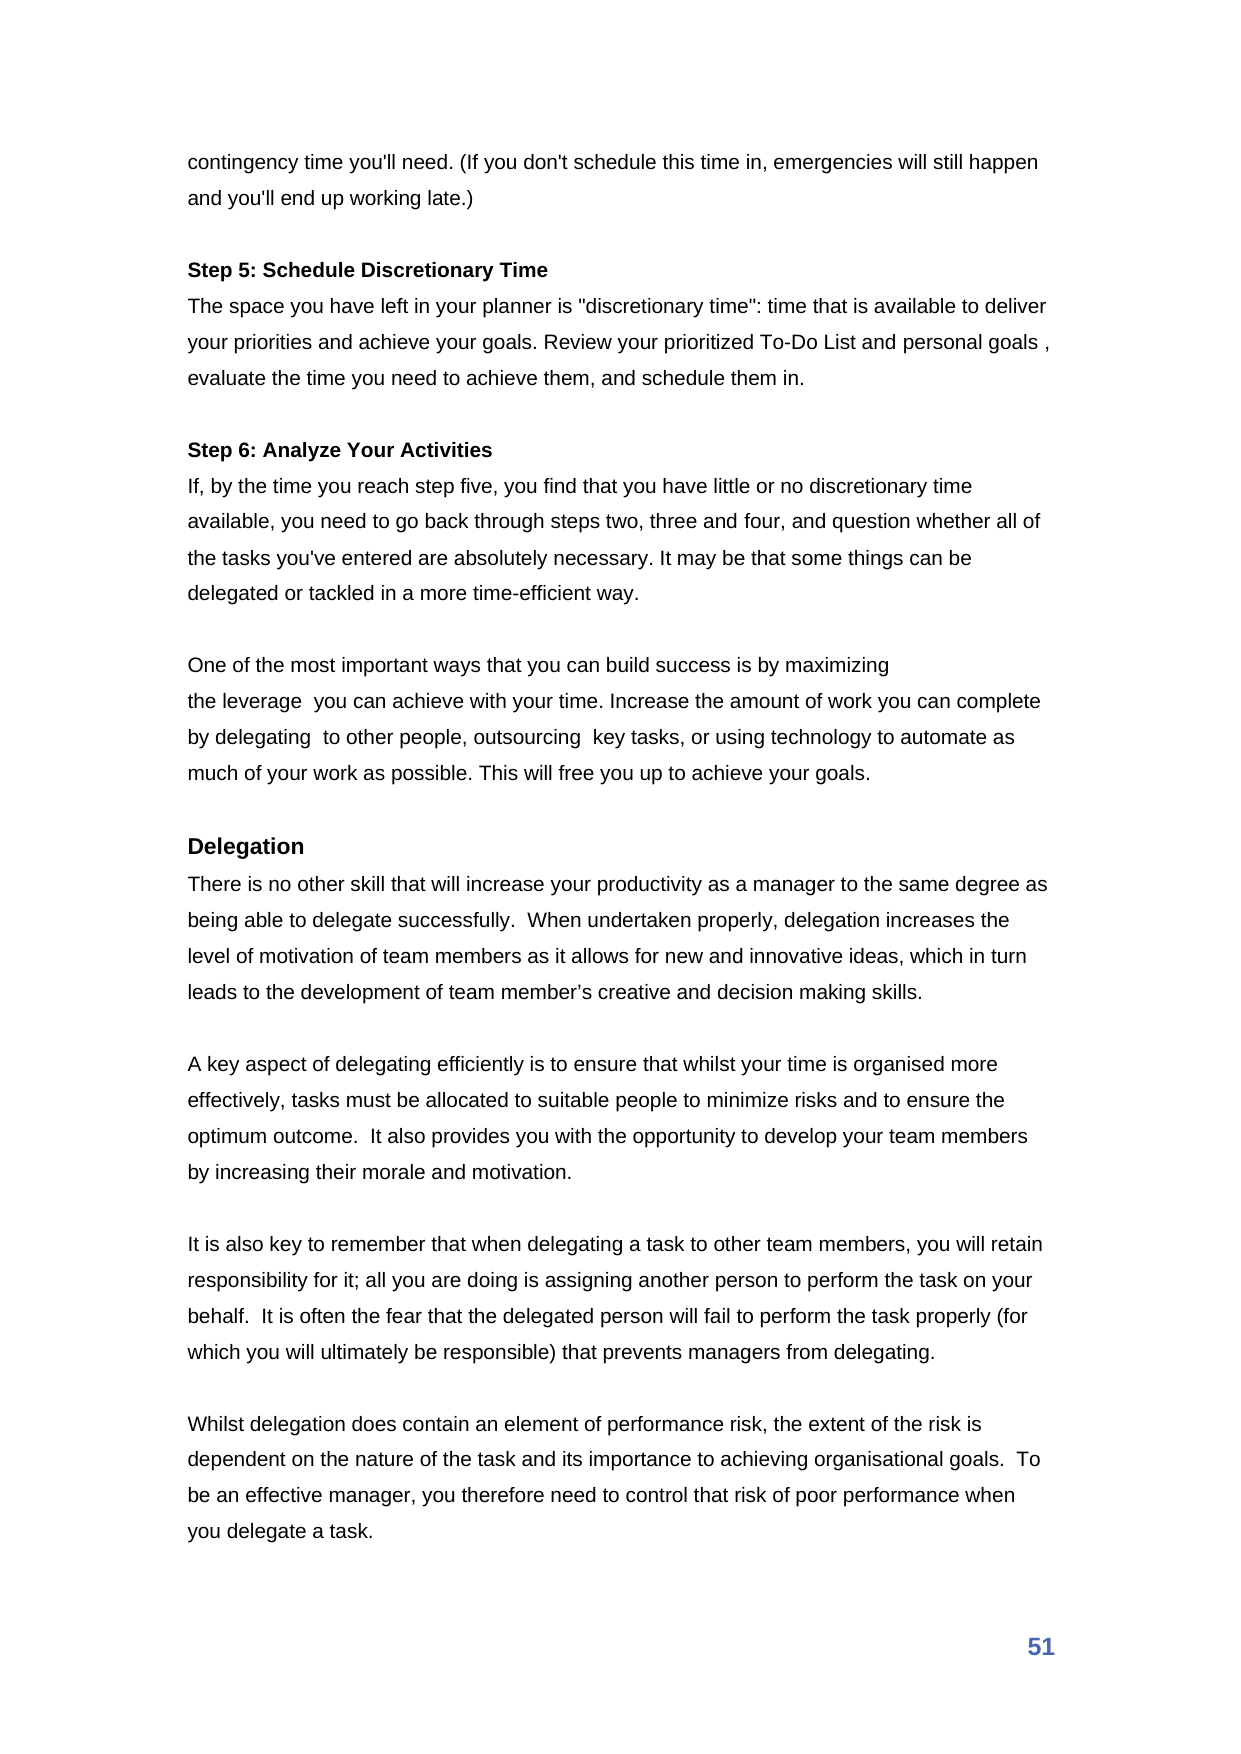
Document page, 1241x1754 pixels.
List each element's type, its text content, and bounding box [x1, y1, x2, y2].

text It is also key to remember that when delegating a task to other team members, you will retain responsibility for it; all you are doing is assigning another person to perform the task on your behalf. It is often the fear that the delegated person will fail to perform the task properly (for which you will ultimately be responsible) that prevents managers from delegating. [187, 1232, 1053, 1363]
text Step 6: Analyze Your Activities [187, 437, 1053, 461]
text One of the most important ways that you can build success is by maximizing the leverage you can achieve with your time. Increase the amount of work you can complete by delegating to other people, outsourcing key tasks, or using technology to automate as much of your work as possible. This will free you up to achieve your goals. [187, 653, 1053, 785]
text There is no other skill that will increase your productivity as a manager to the same degree as being able to delegate successfully. When undertaken properly, delegation increases the level of motivation of team members as it allows for new and innovative ideas, which in turn leads to the development of team member’s creative and decision making skills. [187, 872, 1053, 1004]
text If, by the time you reach step five, you find that you have little or no discretionary time available, you need to go back through steps two, three and four, and question whether all of the tasks you've entered are absolutely necessary. It may be that some things can be delegated or tackled in a more time-efficient way. [187, 473, 1053, 605]
text Step 5: Schedule Discretionary Time [187, 258, 1053, 282]
text A key aspect of delegating efficiently is to ensure that whilst your time is organised more effectively, tasks must be allocated to suitable people to minimize risks and to ensure the optimum outcome. It also provides you with the opportunity to develop your team members by increasing their morale and motivation. [187, 1052, 1053, 1184]
text The space you have left in your planner is "discretionary time": time that is available to deliver your priorities and achieve your goals. Review your prioritized To-Do List and personal goals , evaluate the time you need to achieve them, and schedule them in. [187, 294, 1053, 389]
text Whilst delegation does contain an element of performance risk, the extent of the risk is dependent on the nature of the task and its importance to achieving organisational goals. To be an effective manager, you therefore need to control that risk of poor performance when you delegate a task. [187, 1411, 1053, 1543]
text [187, 150, 1053, 210]
text Delegation [187, 833, 1053, 859]
